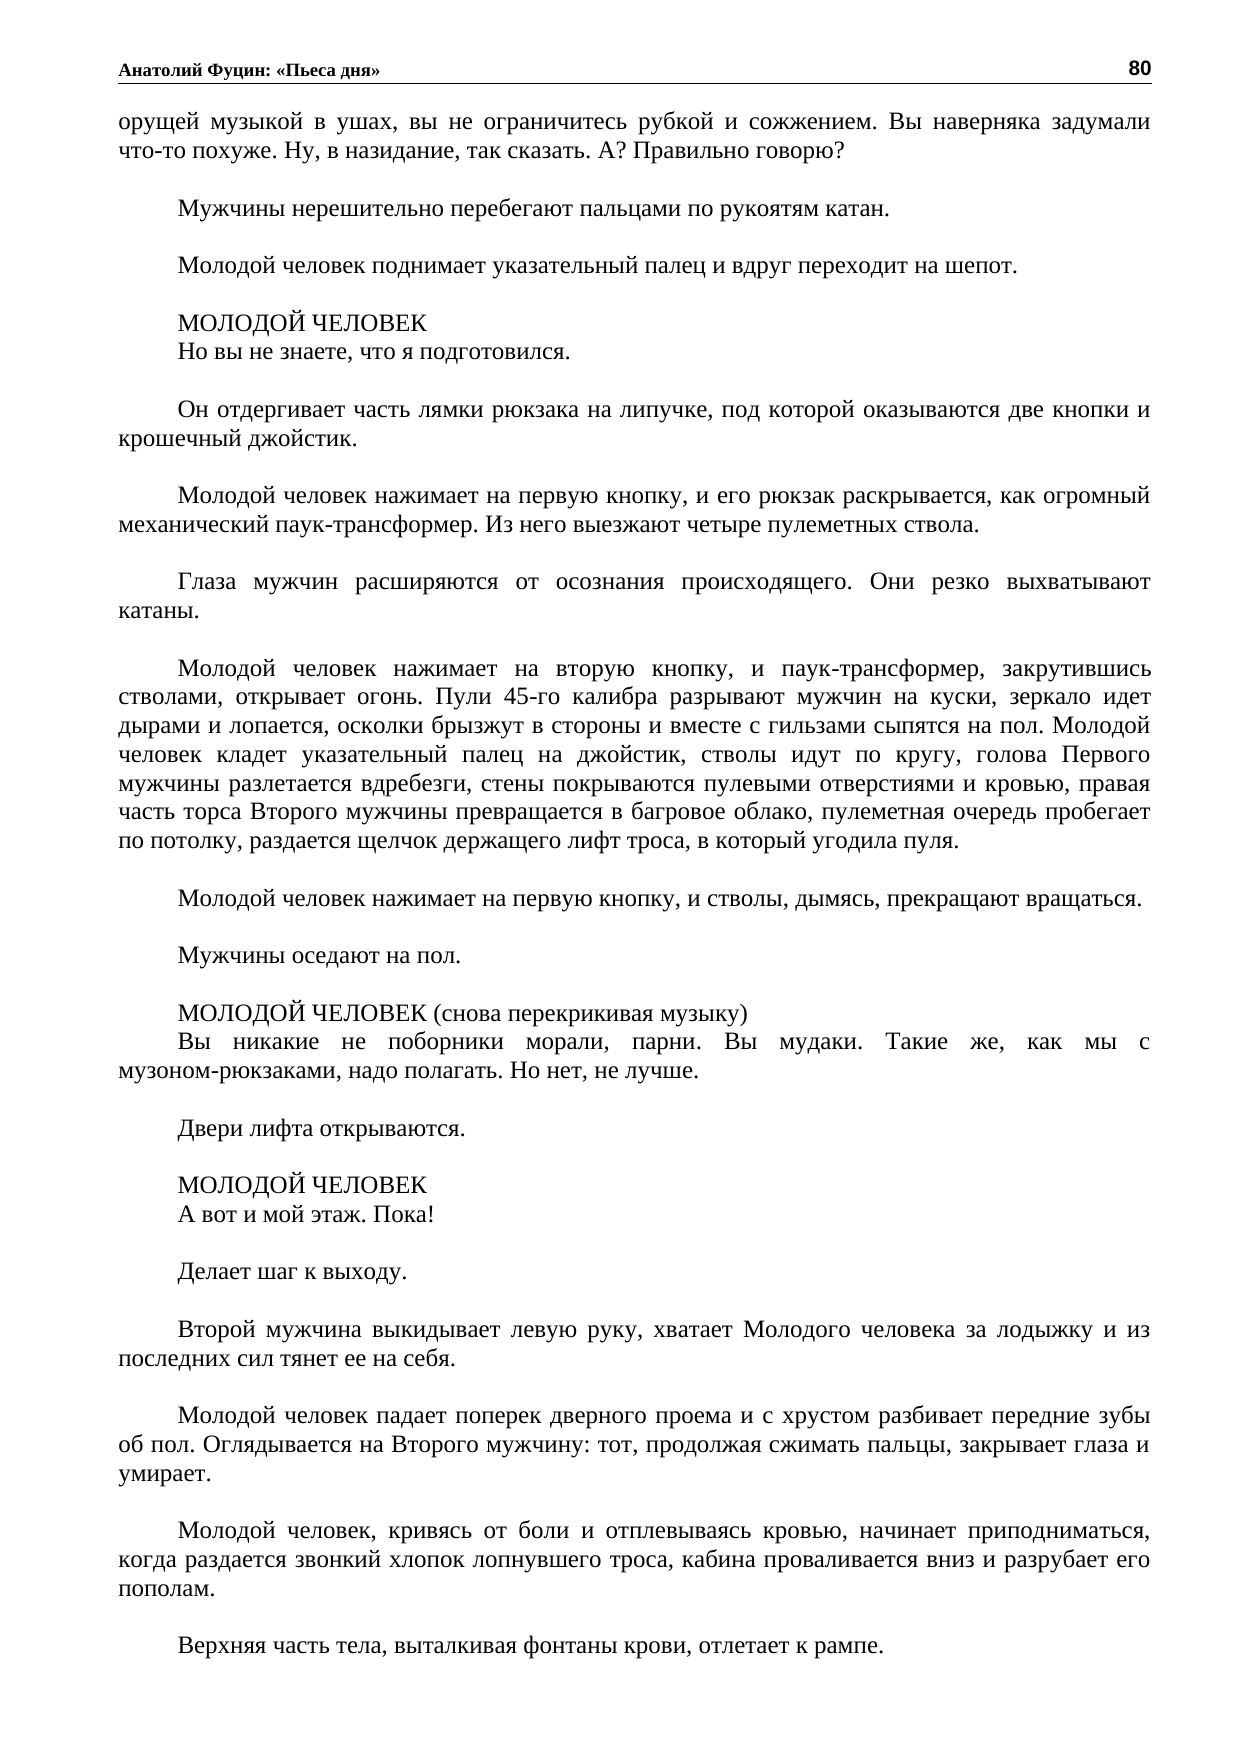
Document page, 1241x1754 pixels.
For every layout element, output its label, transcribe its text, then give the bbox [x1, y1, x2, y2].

text Мужчины нерешительно перебегают пальцами по рукоятям катан. [118, 193, 1152, 221]
text Второй мужчина выкидывает левую руку, хватает Молодого человека за лодыжку и из последних сил тянет ее на себя. [118, 1314, 1152, 1371]
text Молодой человек нажимает на первую кнопку, и стволы, дымясь, прекращают вращаться. [118, 883, 1152, 911]
text Молодой человек падает поперек дверного проема и с хрустом разбивает передние зубы об пол. Оглядывается на Второго мужчину: тот, продолжая сжимать пальцы, закрывает глаза и умирает. [118, 1400, 1152, 1486]
text Но вы не знаете, что я подготовился. [118, 336, 1152, 365]
text МОЛОДОЙ ЧЕЛОВЕК [118, 1170, 1152, 1199]
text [118, 106, 1152, 164]
text Молодой человек поднимает указательный палец и вдруг переходит на шепот. [118, 250, 1152, 279]
text Молодой человек нажимает на первую кнопку, и его рюкзак раскрывается, как огромный механический паук-трансформер. Из него выезжают четыре пулеметных ствола. [118, 480, 1152, 538]
text МОЛОДОЙ ЧЕЛОВЕК (снова перекрикивая музыку) [118, 998, 1152, 1026]
text Молодой человек, кривясь от боли и отплевываясь кровью, начинает приподниматься, когда раздается звонкий хлопок лопнувшего троса, кабина проваливается вниз и разрубает его пополам. [118, 1515, 1152, 1601]
text Молодой человек нажимает на вторую кнопку, и паук-трансформер, закрутившись стволами, открывает огонь. Пули 45-го калибра разрывают мужчин на куски, зеркало идет дырами и лопается, осколки брызжут в стороны и вместе с гильзами сыпятся на пол. Молодой человек кладет указательный палец на джойстик, стволы идут по кругу, голова Первого мужчины разлетается вдребезги, стены покрываются пулевыми отверстиями и кровью, правая часть торса Второго мужчины превращается в багровое облако, пулеметная очередь пробегает по потолку, раздается щелчок держащего лифт троса, в который угодила пуля. [118, 653, 1152, 854]
text Мужчины оседают на пол. [118, 940, 1152, 969]
text Вы никакие не поборники морали, парни. Вы мудаки. Такие же, как мы с музоном-рюкзаками, надо полагать. Но нет, не лучше. [118, 1026, 1152, 1084]
text А вот и мой этаж. Пока! [118, 1199, 1152, 1228]
text Глаза мужчин расширяются от осознания происходящего. Они резко выхватывают катаны. [118, 566, 1152, 624]
text МОЛОДОЙ ЧЕЛОВЕК [118, 308, 1152, 336]
text Верхняя часть тела, выталкивая фонтаны крови, отлетает к рампе. [118, 1630, 1152, 1659]
text Делает шаг к выходу. [118, 1256, 1152, 1285]
text Он отдергивает часть лямки рюкзака на липучке, под которой оказываются две кнопки и крошечный джойстик. [118, 394, 1152, 451]
text Двери лифта открываются. [118, 1113, 1152, 1141]
